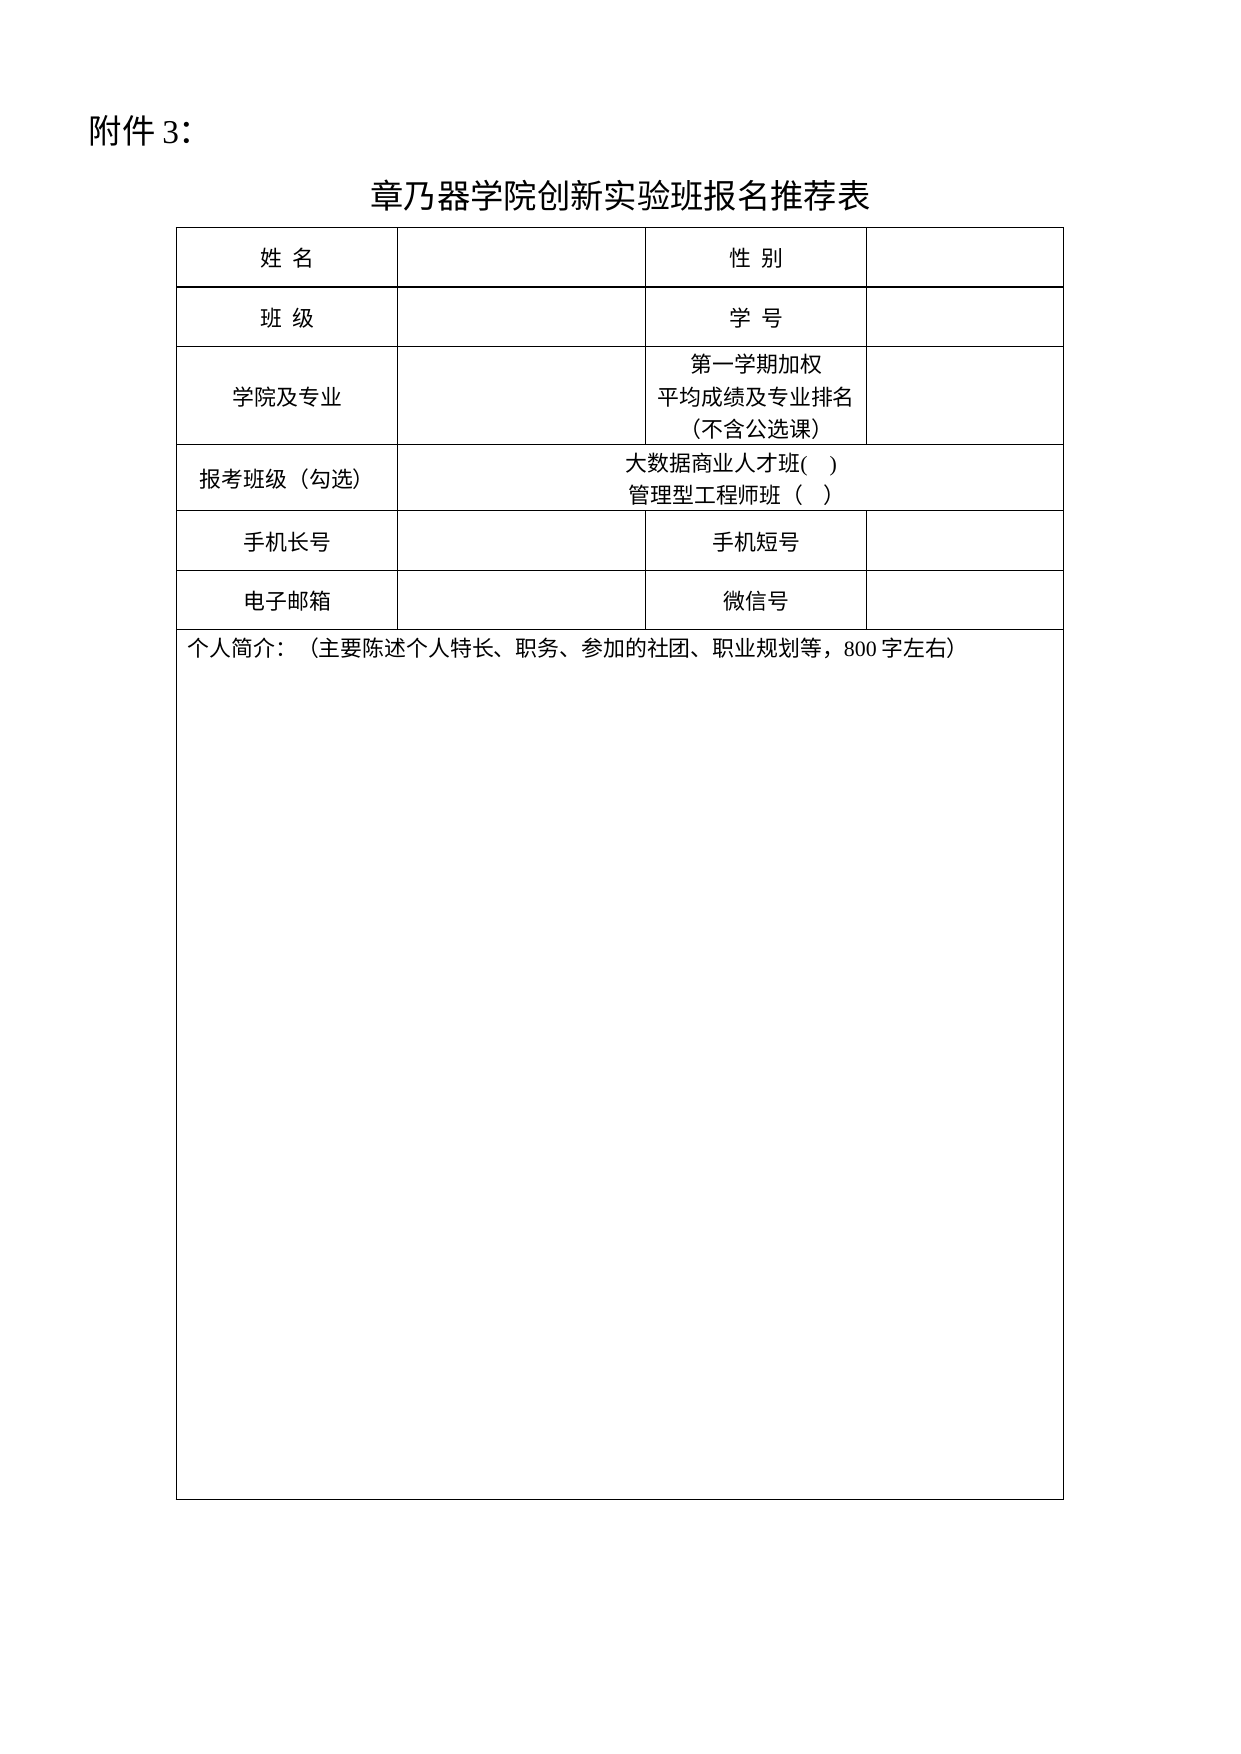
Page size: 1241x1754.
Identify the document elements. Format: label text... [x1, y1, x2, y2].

table_cell 个人简介：（主要陈述个人特长、职务、参加的社团、职业规划等，800字左右） [177, 630, 1063, 1499]
table_cell 手机长号 [177, 511, 397, 570]
table_cell [398, 347, 645, 444]
table_cell 大数据商业人才班( ) 管理型工程师班（ ） [398, 445, 1063, 510]
table_cell [867, 288, 1063, 346]
table_header 性 别 [646, 228, 866, 286]
text 章乃器学院创新实验班报名推荐表 [89, 162, 1152, 227]
table_cell 班 级 [177, 288, 397, 346]
table_cell [867, 571, 1063, 629]
table_header 姓 名 [177, 228, 397, 286]
table_header [867, 228, 1063, 286]
table_cell 电子邮箱 [177, 571, 397, 629]
table_cell [398, 571, 645, 629]
table_cell 学 号 [646, 288, 866, 346]
table_cell [398, 511, 645, 570]
table_cell 学院及专业 [177, 347, 397, 444]
table_cell 手机短号 [646, 511, 866, 570]
table_cell 第一学期加权 平均成绩及专业排名 （不含公选课） [646, 347, 866, 444]
table_header [398, 228, 645, 286]
table_cell [867, 347, 1063, 444]
table_cell [867, 511, 1063, 570]
text 附件3： [89, 97, 1152, 162]
table_cell [398, 288, 645, 346]
table_cell 微信号 [646, 571, 866, 629]
table_cell 报考班级（勾选） [177, 445, 397, 510]
